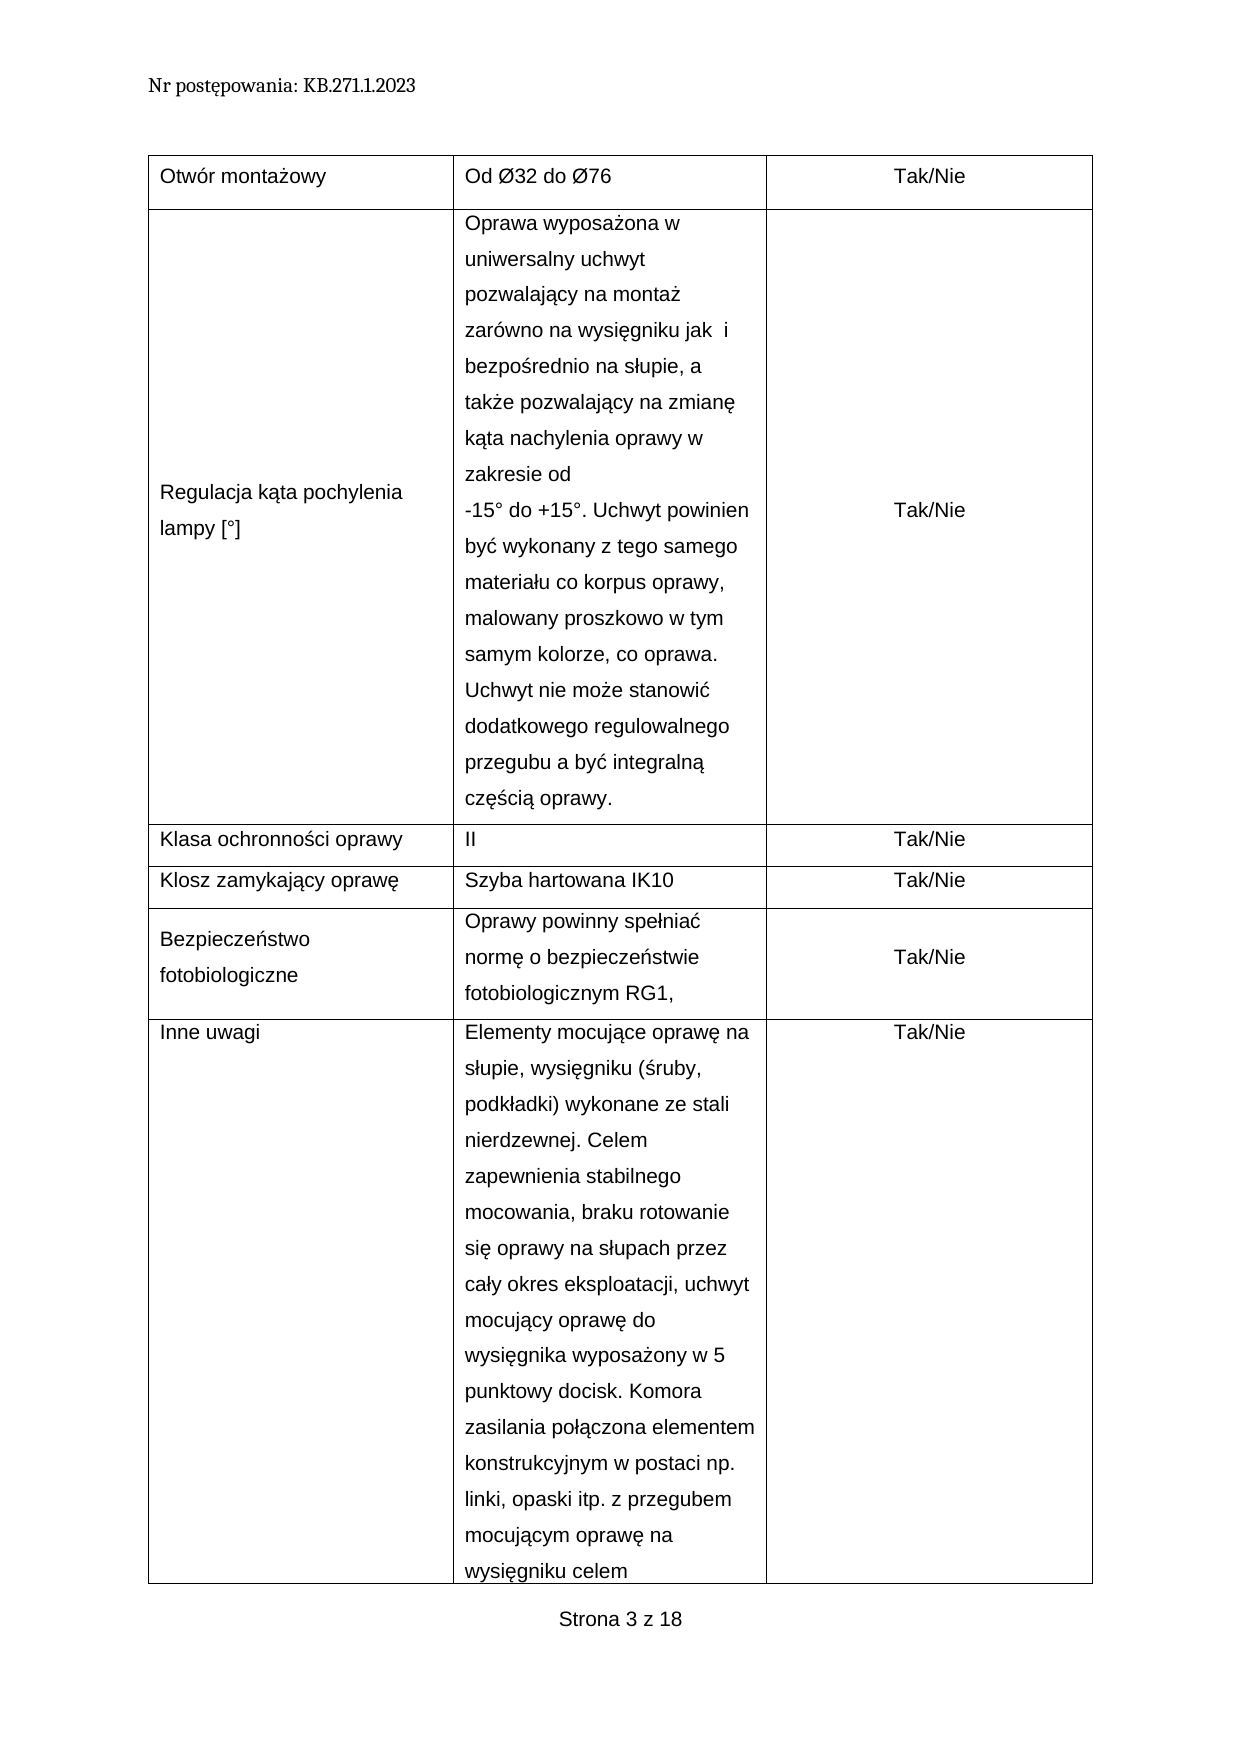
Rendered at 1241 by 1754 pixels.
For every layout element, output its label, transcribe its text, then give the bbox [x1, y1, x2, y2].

table_cell Klasa ochronności oprawy [149, 825, 453, 866]
table_cell Od Ø32 do Ø76 [454, 156, 766, 209]
table_cell Tak/Nie [767, 825, 1092, 866]
table_cell Tak/Nie [767, 1020, 1092, 1583]
table_cell Tak/Nie [767, 867, 1092, 908]
table_cell Oprawa wyposażona w uniwersalny uchwyt pozwalający na montaż zarówno na wysięgniku jak i bezpośrednio na słupie, a także pozwalający na zmianę kąta nachylenia oprawy w zakresie od -15° do +15°. Uchwyt powinien być wykonany z tego samego materiału co korpus oprawy, malowany proszkowo w tym samym kolorze, co oprawa. Uchwyt nie może stanowić dodatkowego regulowalnego przegubu a być integralną częścią oprawy. [454, 210, 766, 824]
table_cell Klosz zamykający oprawę [149, 867, 453, 908]
table_cell Szyba hartowana IK10 [454, 867, 766, 908]
table_cell Inne uwagi [149, 1020, 453, 1583]
table_cell Tak/Nie [767, 210, 1092, 824]
table_cell Regulacja kąta pochylenia lampy [°] [149, 210, 453, 824]
table_cell Tak/Nie [767, 909, 1092, 1019]
table_cell Bezpieczeństwo fotobiologiczne [149, 909, 453, 1019]
table_cell II [454, 825, 766, 866]
table_cell Oprawy powinny spełniać normę o bezpieczeństwie fotobiologicznym RG1, [454, 909, 766, 1019]
table_cell Tak/Nie [767, 156, 1092, 209]
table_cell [454, 1020, 766, 1583]
table_cell Otwór montażowy [149, 156, 453, 209]
